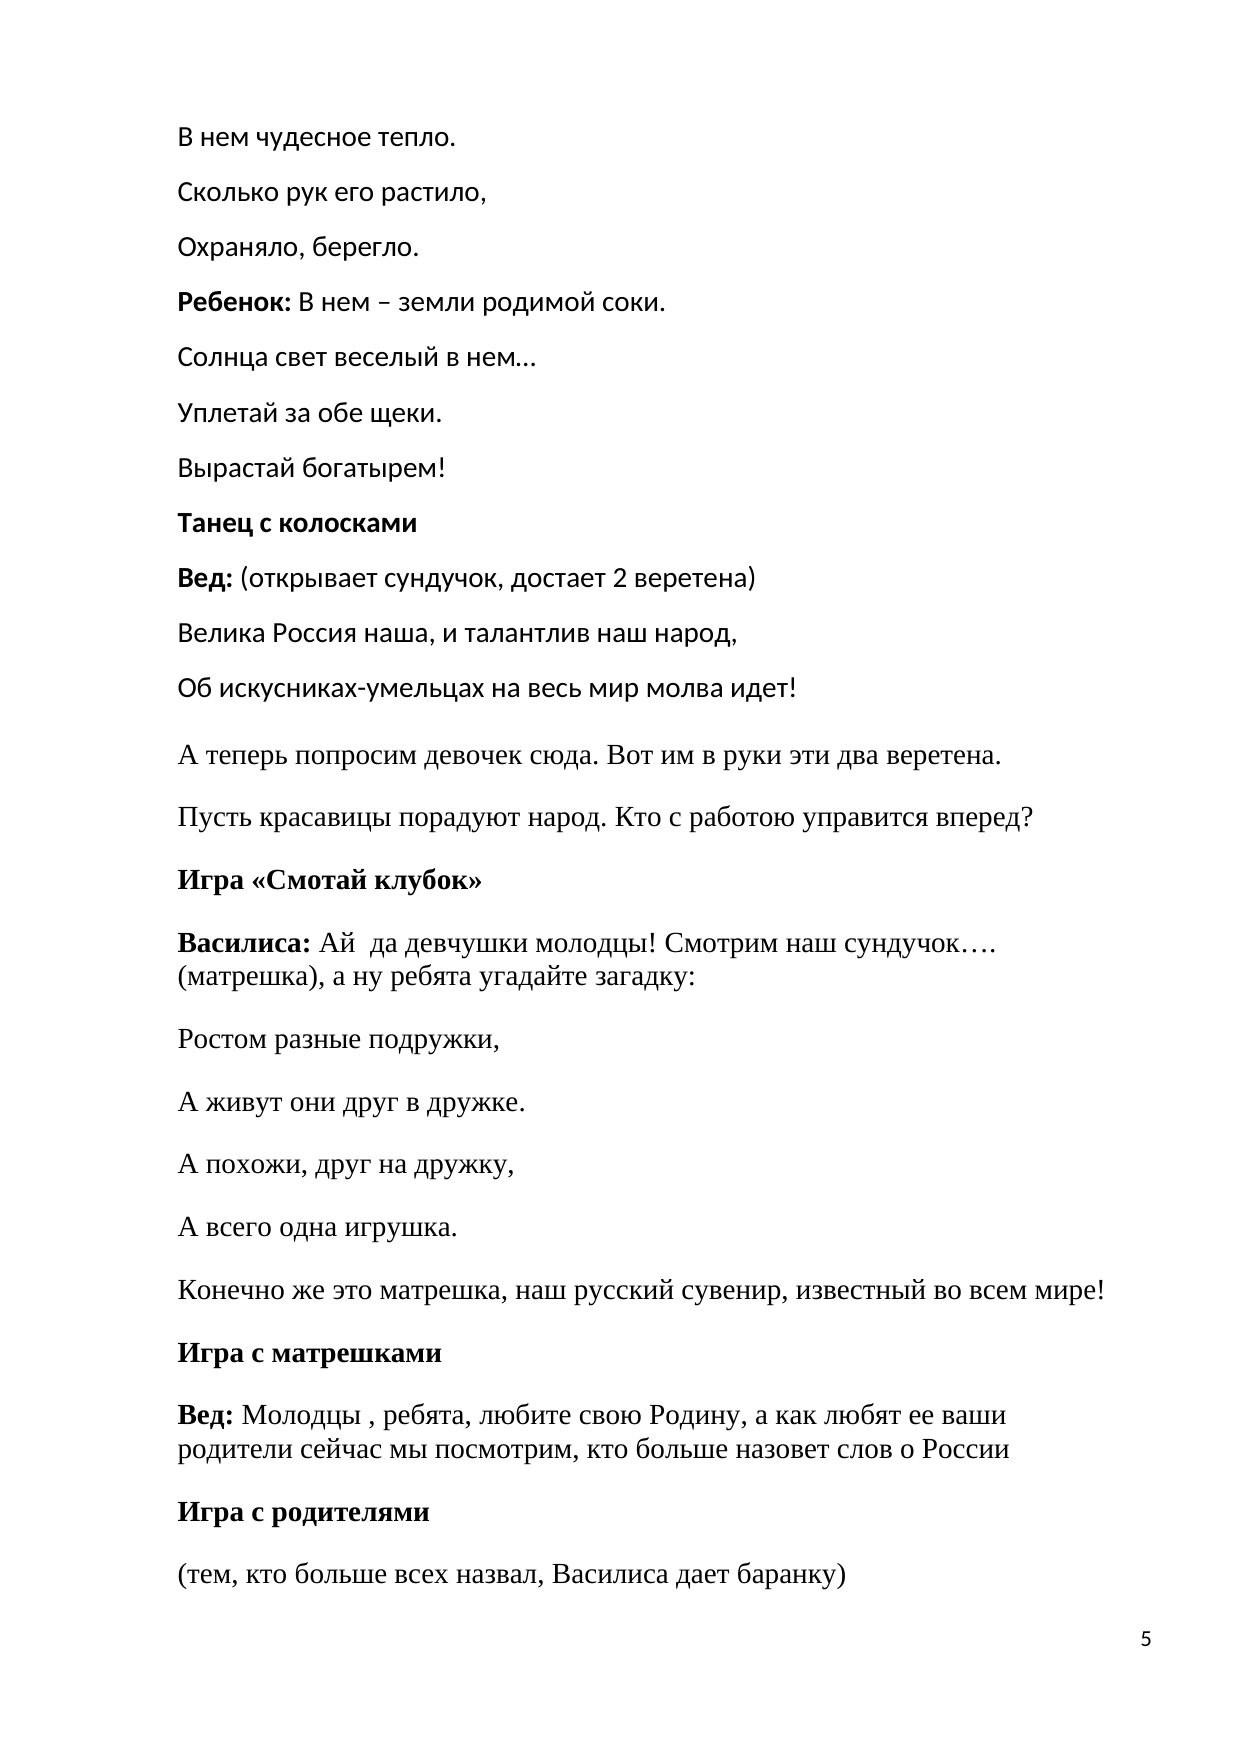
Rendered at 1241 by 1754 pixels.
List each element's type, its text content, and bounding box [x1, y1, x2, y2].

text Вед: Молодцы , ребята, любите свою Родину, а как любят ее ваши родители сейчас мы посмотрим, кто больше назовет слов о России [177, 1397, 1128, 1464]
text Велика Россия наша, и талантлив наш народ, [177, 614, 1152, 650]
text А всего одна игрушка. [177, 1209, 1128, 1243]
text А живут они друг в дружке. [177, 1084, 1128, 1117]
text Танец с колосками [177, 504, 1152, 539]
text Вырастай богатырем! [177, 449, 1152, 484]
text Об искусниках-умельцах на весь мир молва идет! [177, 669, 1152, 705]
text Конечно же это матрешка, наш русский сувенир, известный во всем мире! [177, 1272, 1128, 1306]
text Вед: (открывает сундучок, достает 2 веретена) [177, 559, 1152, 594]
text (тем, кто больше всех назвал, Василиса дает баранку) [177, 1556, 1128, 1590]
text А похожи, друг на дружку, [177, 1147, 1128, 1180]
text Василиса: Ай да девчушки молодцы! Смотрим наш сундучок….(матрешка), а ну ребята угадайте загадку: [177, 925, 1128, 992]
text В нем чудесное тепло. [177, 118, 1152, 154]
text А теперь попросим девочек сюда. Вот им в руки эти два веретена. [177, 737, 1128, 770]
text Пусть красавицы порадуют народ. Кто с работою управится вперед? [177, 799, 1128, 833]
text Игра с родителями [177, 1494, 1128, 1527]
text Охраняло, берегло. [177, 228, 1152, 264]
text Ростом разные подружки, [177, 1021, 1128, 1055]
text Сколько рук его растило, [177, 173, 1152, 209]
text Ребенок: В нем – земли родимой соки. [177, 283, 1152, 319]
text Игра «Смотай клубок» [177, 862, 1128, 896]
text Игра с матрешками [177, 1335, 1128, 1368]
text Солнца свет веселый в нем… [177, 338, 1152, 374]
text Уплетай за обе щеки. [177, 394, 1152, 429]
